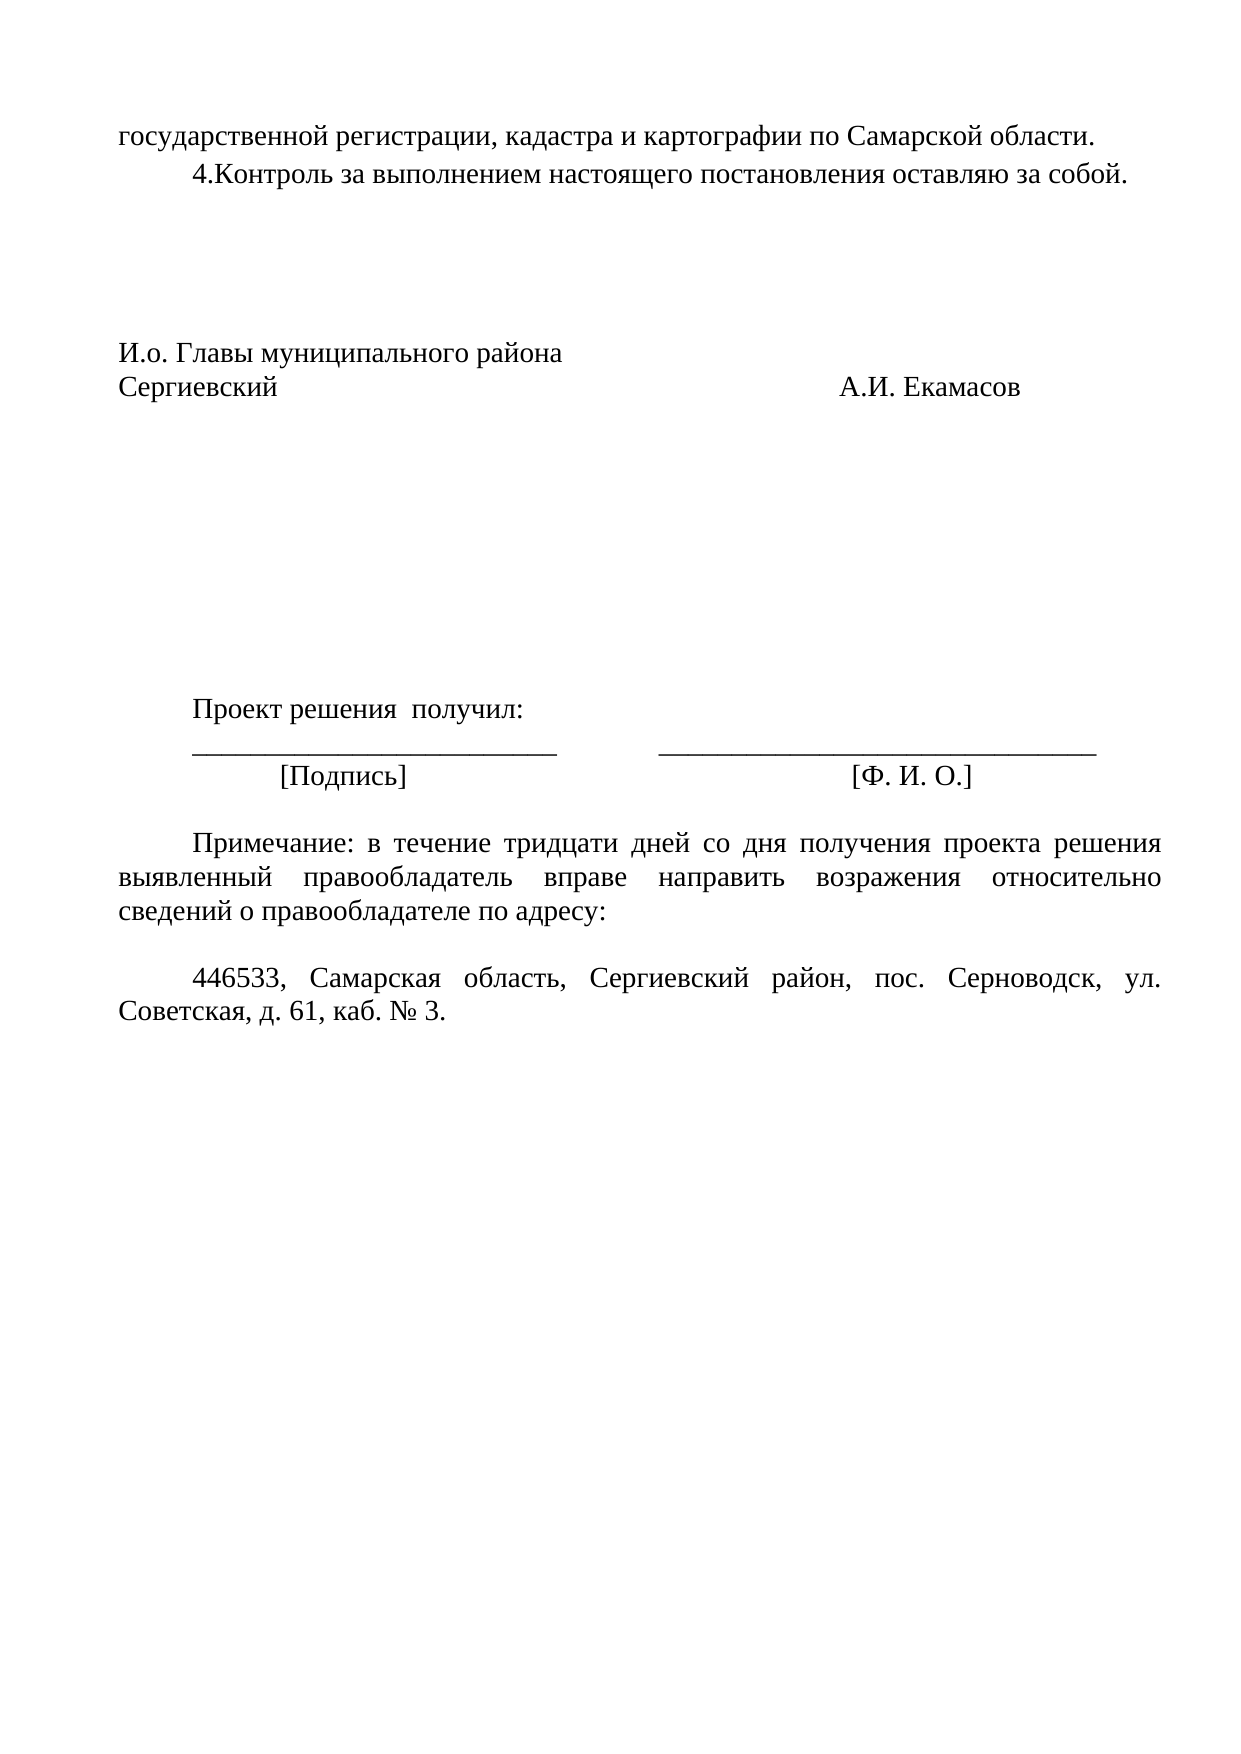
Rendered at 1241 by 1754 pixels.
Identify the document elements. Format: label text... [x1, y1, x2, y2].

text И.о. Главы муниципального района [118, 336, 1166, 369]
text Сергиевский А.И. Екамасов [118, 369, 1166, 403]
text Примечание: в течение тридцати дней со дня получения проекта решения выявленный правообладатель вправе направить возражения относительно сведений о правообладателе по адресу: [118, 826, 1162, 926]
text [Подпись] [Ф. И. О.] [118, 758, 1162, 792]
text _________________________ ______________________________ [118, 725, 1162, 758]
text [118, 118, 1162, 152]
text Проект решения получил: [118, 691, 1162, 725]
text 4.Контроль за выполнением настоящего постановления оставляю за собой. [118, 157, 1162, 190]
text 446533, Самарская область, Сергиевский район, пос. Серноводск, ул. Советская, д. 61, каб. № 3. [118, 960, 1162, 1027]
